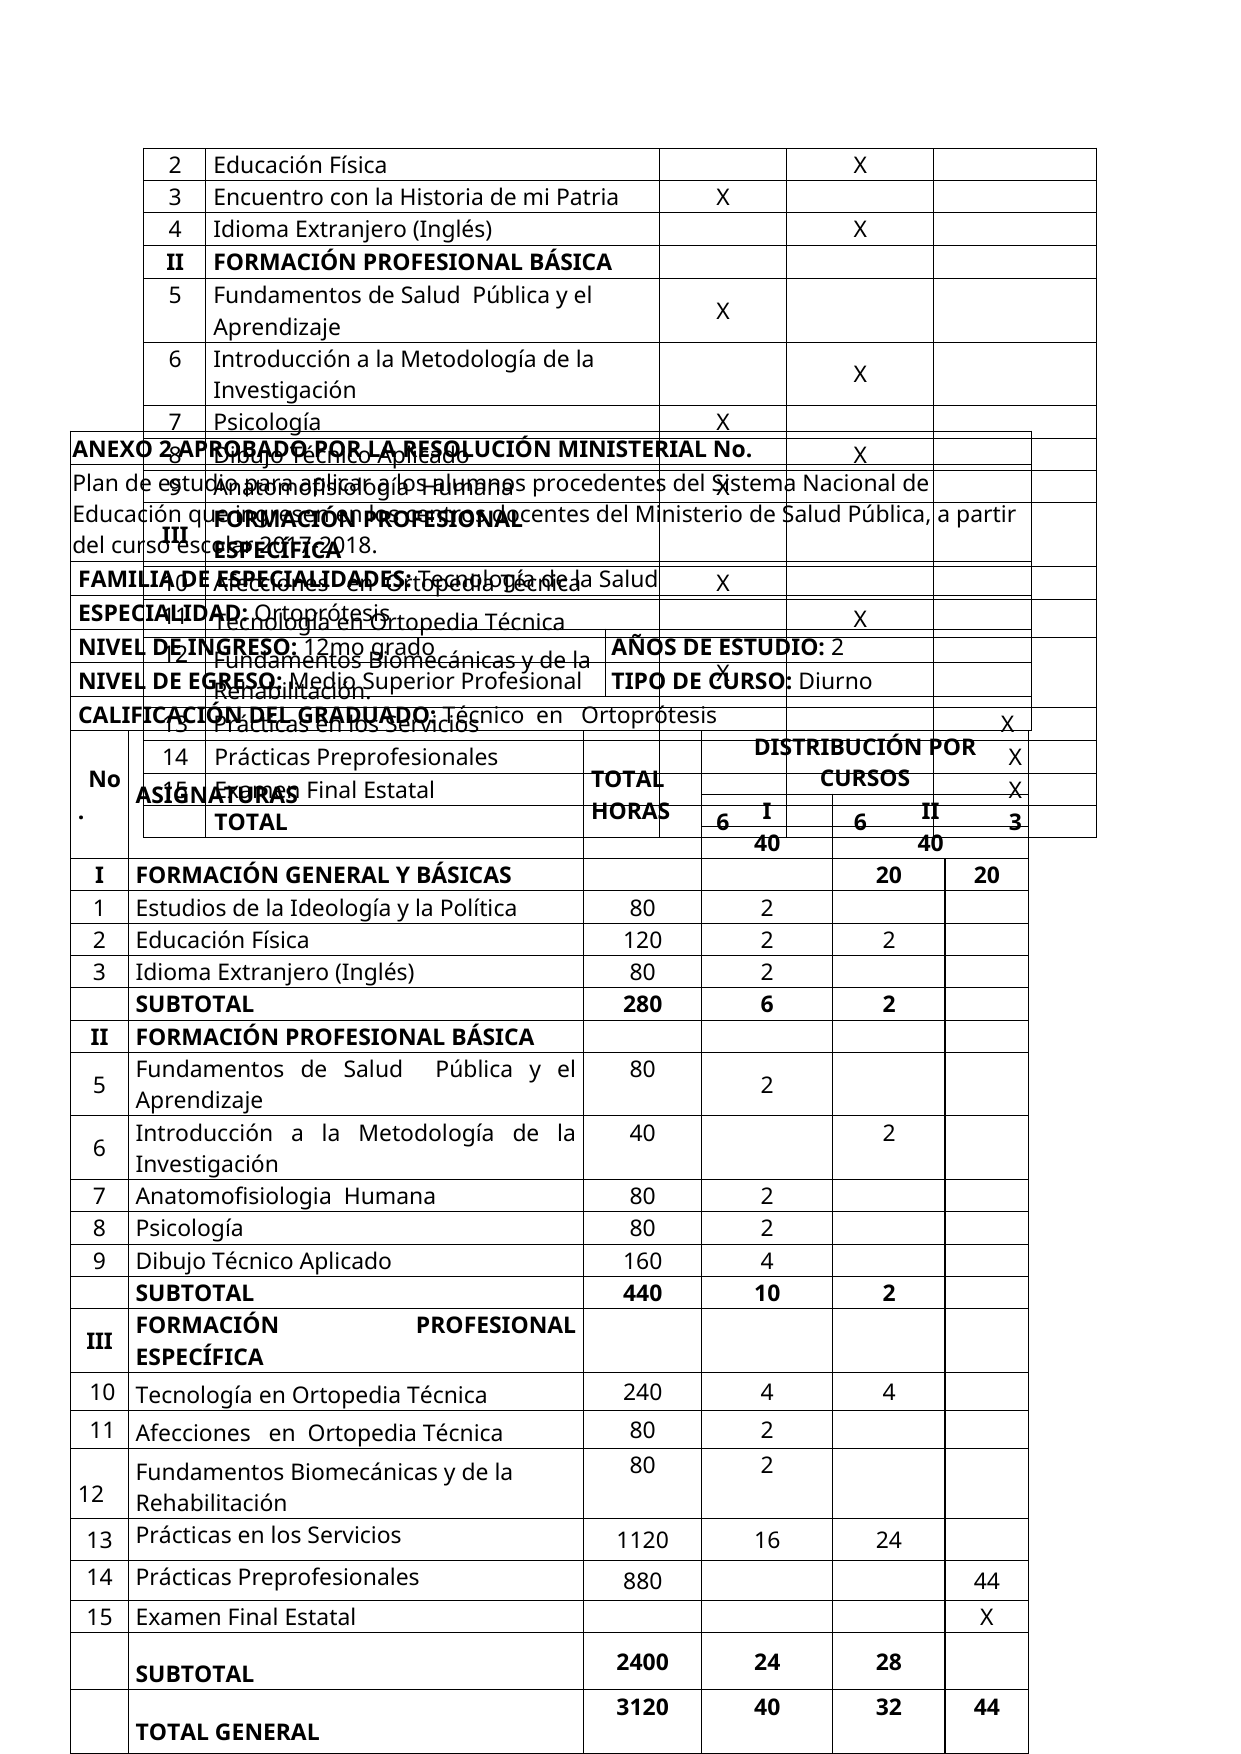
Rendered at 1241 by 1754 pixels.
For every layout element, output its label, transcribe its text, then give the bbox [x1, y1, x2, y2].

table_cell [934, 406, 1096, 437]
table_cell X [1029, 774, 1096, 805]
table_cell NIVEL DE INGRESO: 12mo grado [71, 630, 605, 662]
table_cell 24 [702, 1633, 832, 1689]
table_cell I [71, 859, 128, 890]
table_cell [946, 1053, 1028, 1115]
table_cell [584, 859, 701, 890]
table_cell 80 [584, 1449, 701, 1518]
table_cell 20 [946, 859, 1028, 890]
table_cell II [71, 1021, 128, 1052]
table_cell 280 [584, 988, 701, 1019]
table_cell 5 [71, 1053, 128, 1115]
table_cell [946, 1519, 1028, 1560]
table_cell FORMACIÓN PROFESIONAL BÁSICA [129, 1021, 583, 1052]
table_cell 40 [702, 1690, 832, 1753]
table_cell 16 [702, 1519, 832, 1560]
table_cell 44 [946, 1690, 1028, 1753]
table_cell 80 [584, 1212, 701, 1243]
table_cell 2 [702, 1411, 832, 1448]
table_cell 2 [702, 1180, 832, 1211]
table_cell Fundamentos de Salud Pública y el Aprendizaje [206, 279, 659, 342]
table_cell II [144, 246, 205, 278]
table_cell 80 [584, 1411, 701, 1448]
table_cell [660, 213, 786, 244]
table_cell TOTAL GENERAL [129, 1690, 583, 1753]
table_cell [71, 1690, 128, 1753]
table_cell [1032, 600, 1096, 637]
table_cell [934, 181, 1096, 212]
table_cell X [946, 1601, 1028, 1632]
table_cell 2 [833, 1116, 944, 1179]
table_cell 9 [71, 1245, 128, 1276]
table_cell [833, 1411, 944, 1448]
table_cell X [660, 406, 786, 431]
table_cell X [787, 149, 933, 180]
table_cell TIPO DE CURSO: Diurno [606, 663, 1031, 696]
table_cell 80 [584, 891, 701, 923]
table_cell 3 [1029, 806, 1096, 837]
table_cell Fundamentos Biomecánicas y de la Rehabilitación [129, 1449, 583, 1518]
table_cell [1032, 503, 1096, 566]
table_cell 2 [144, 149, 205, 180]
table_cell SUBTOTAL [129, 1277, 583, 1308]
table_cell Introducción a de la Investigación [206, 343, 659, 405]
table_cell X [1029, 741, 1096, 772]
table_cell 15 [71, 1601, 128, 1632]
table_cell Afecciones en Ortopedia Técnica [129, 1411, 583, 1448]
table_cell Psicología [206, 406, 659, 431]
table_cell 4 [702, 1373, 832, 1410]
table_cell 2 [702, 1053, 832, 1115]
table_cell X [660, 279, 786, 342]
table_header ANEXO 2 APROBADO POR No. [71, 432, 1031, 464]
table_cell [946, 1116, 1028, 1179]
table_cell SUBTOTAL [129, 1633, 583, 1689]
table_cell 160 [584, 1245, 701, 1276]
table_cell 6 [702, 988, 832, 1019]
table_cell [934, 343, 1096, 405]
table_cell X [660, 181, 786, 212]
table_cell [946, 1633, 1028, 1689]
table_cell Idioma Extranjero (Inglés) [206, 213, 659, 244]
table_cell [946, 1021, 1028, 1052]
table_cell Fundamentos de Salud Pública y el Aprendizaje [129, 1053, 583, 1115]
table_cell [833, 1021, 944, 1052]
table_cell [1032, 638, 1096, 707]
table_cell [946, 891, 1028, 923]
table_cell [946, 1411, 1028, 1448]
table_cell [660, 246, 786, 278]
table_cell [833, 1601, 944, 1632]
table_cell Dibujo Técnico Aplicado [129, 1245, 583, 1276]
table_cell [833, 1309, 944, 1372]
table_cell 10 [71, 1373, 128, 1410]
table_cell 32 [833, 1690, 944, 1753]
table_cell No. [71, 731, 128, 858]
table_cell Prácticas Preprofesionales [129, 1561, 583, 1600]
table_cell [660, 149, 786, 180]
table_cell 7 [144, 406, 205, 431]
table_cell [1032, 567, 1096, 599]
table_cell 2 [833, 988, 944, 1019]
table_cell 28 [833, 1633, 944, 1689]
table_cell CALIFICACIÓN DEL GRADUADO: Técnico en Ortoprótesis [71, 697, 1031, 730]
table_cell 6 [71, 1116, 128, 1179]
table_cell 11 [71, 1411, 128, 1448]
table_cell [946, 1180, 1028, 1211]
table_cell 880 [584, 1561, 701, 1600]
table_cell 2 [71, 924, 128, 955]
table_cell [71, 1277, 128, 1308]
table_cell 1 [71, 891, 128, 923]
table_cell III [71, 1309, 128, 1372]
table_cell [833, 956, 944, 987]
table_cell 2 [833, 924, 944, 955]
table_cell [702, 1561, 832, 1600]
table_cell 2 [702, 924, 832, 955]
table_cell [787, 246, 933, 278]
table_cell 44 [946, 1561, 1028, 1600]
table_cell [946, 1277, 1028, 1308]
table_cell 2 [702, 1212, 832, 1243]
table_cell FORMACIÓN PROFESIONAL ESPECÍFICA [129, 1309, 583, 1372]
table_cell 4 [144, 213, 205, 244]
table_cell [946, 956, 1028, 987]
table_cell Prácticas en los Servicios [129, 1519, 583, 1560]
table_cell [71, 1633, 128, 1689]
table_cell [946, 1373, 1028, 1410]
table_cell Psicología [129, 1212, 583, 1243]
table_cell 13 [71, 1519, 128, 1560]
table_cell NIVEL DE EGRESO: Medio Superior Profesional [71, 663, 605, 696]
table_cell [584, 1601, 701, 1632]
table_cell [934, 149, 1096, 180]
table_cell 10 [702, 1277, 832, 1308]
table_cell ESPECIALIDAD: Ortoprótesis [71, 596, 1031, 628]
table_cell [946, 988, 1028, 1019]
table_cell ASIGNATURAS [129, 731, 583, 858]
table_cell 3 [144, 181, 205, 212]
table_cell 2 [702, 956, 832, 987]
table_cell Idioma Extranjero (Inglés) [129, 956, 583, 987]
table_cell [660, 343, 786, 405]
table_cell TOTAL HORAS [584, 731, 701, 858]
table_cell [787, 406, 933, 431]
table_cell 40 [584, 1116, 701, 1179]
table_cell 2400 [584, 1633, 701, 1689]
table_cell [833, 1212, 944, 1243]
table_cell 24 [833, 1519, 944, 1560]
table_cell [833, 1053, 944, 1115]
table_cell 3120 [584, 1690, 701, 1753]
table_cell X [787, 343, 933, 405]
table_cell [946, 1212, 1028, 1243]
table_cell 12 [71, 1449, 128, 1518]
table_cell [946, 1245, 1028, 1276]
table_cell [702, 859, 832, 890]
table_cell 2 [702, 1449, 832, 1518]
table_cell 3 [71, 956, 128, 987]
table_cell [833, 1245, 944, 1276]
table_cell II [833, 795, 1028, 826]
table_cell 8 [71, 1212, 128, 1243]
table_cell 5 [144, 279, 205, 342]
table_cell SUBTOTAL [129, 988, 583, 1019]
table_cell X [787, 213, 933, 244]
table_cell [946, 1449, 1028, 1518]
table_cell 80 [584, 956, 701, 987]
table_cell 2 [702, 891, 832, 923]
table_cell 1120 [584, 1519, 701, 1560]
table_cell 40 [833, 827, 1028, 858]
table_cell [833, 1561, 944, 1600]
table_cell 4 [833, 1373, 944, 1410]
table_cell [946, 924, 1028, 955]
table_cell 4 [702, 1245, 832, 1276]
table_cell Encuentro con de mi Patria [206, 181, 659, 212]
table_cell [1032, 439, 1096, 470]
table_cell 14 [71, 1561, 128, 1600]
table_cell [71, 988, 128, 1019]
table_cell FAMILIA DE ESPECIALIDADES: Tecnología de la Salud [71, 562, 1031, 594]
table_cell X [1029, 708, 1096, 740]
table_cell [702, 1116, 832, 1179]
table_cell [702, 1021, 832, 1052]
table_cell 80 [584, 1180, 701, 1211]
table_cell FORMACIÓN GENERAL Y BÁSICAS [129, 859, 583, 890]
table_cell [702, 1601, 832, 1632]
table_cell [584, 1309, 701, 1372]
table_cell 40 [702, 827, 832, 858]
table_cell 6 [144, 343, 205, 405]
table_cell FORMACIÓN PROFESIONAL BÁSICA [206, 246, 659, 278]
table_cell AÑOS DE ESTUDIO: 2 [606, 630, 1031, 662]
table_cell [833, 1180, 944, 1211]
table_cell DISTRIBUCIÓN POR CURSOS [702, 731, 1028, 793]
table_cell [833, 891, 944, 923]
table_cell [787, 181, 933, 212]
table_cell [934, 279, 1096, 342]
table_cell Examen Final Estatal [129, 1601, 583, 1632]
table_cell Introducción a de la Investigación [129, 1116, 583, 1179]
table_cell 440 [584, 1277, 701, 1308]
table_cell Tecnología en Ortopedia Técnica [129, 1373, 583, 1410]
table_cell 120 [584, 924, 701, 955]
table_cell [833, 1449, 944, 1518]
table_cell [1032, 471, 1096, 502]
table_cell 20 [833, 859, 944, 890]
table_cell [934, 213, 1096, 244]
table_cell 80 [584, 1053, 701, 1115]
table_cell Anatomofisiologia Humana [129, 1180, 583, 1211]
table_cell Plan de estudio para aplicar a los alumnos procedentes del Sistema Nacional de Educación que ingresen en los centros docentes del Ministerio de Salud Pública, a partir del curso escolar 2017-2018. [71, 465, 1031, 561]
table_cell Educación Física [206, 149, 659, 180]
table_cell 240 [584, 1373, 701, 1410]
table_cell [934, 246, 1096, 278]
table_cell Educación Física [129, 924, 583, 955]
table_cell [702, 1309, 832, 1372]
table_cell I [702, 795, 832, 826]
table_cell [787, 279, 933, 342]
table_cell 7 [71, 1180, 128, 1211]
table_cell 2 [833, 1277, 944, 1308]
table_cell Estudios de y la Política [129, 891, 583, 923]
table_cell [584, 1021, 701, 1052]
table_cell [946, 1309, 1028, 1372]
